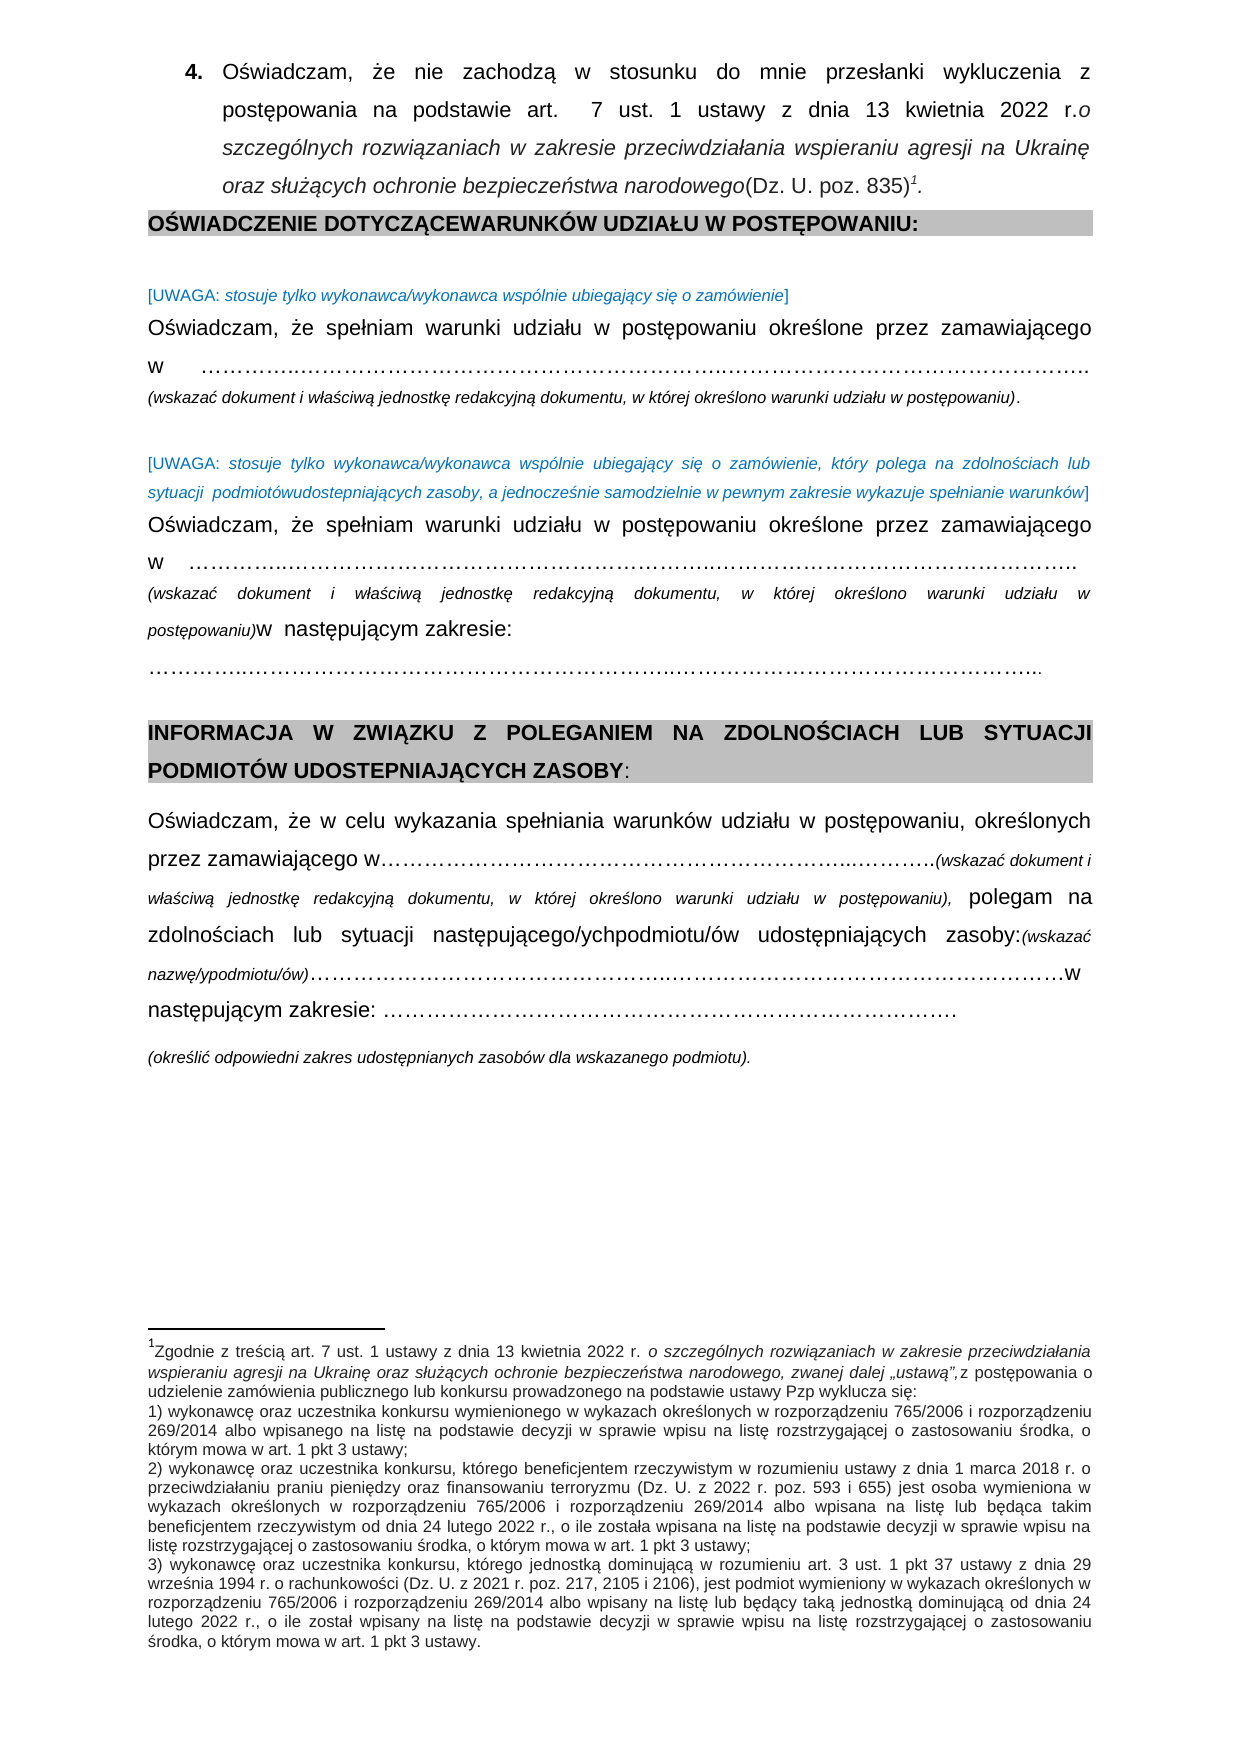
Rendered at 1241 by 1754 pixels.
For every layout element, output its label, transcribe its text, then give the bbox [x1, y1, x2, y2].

text Oświadczam, że spełniam warunki udziału w postępowaniu określone przez zamawiającego w …………..…………………………………………………..…………………………………………..(wskazać dokument i właściwą jednostkę redakcyjną dokumentu, w której określono warunki udziału w postępowaniu)w następującym zakresie: [148, 511, 1093, 641]
list Oświadczam, że nie zachodzą w stosunku do mnie przesłanki wykluczenia z postępowania na podstawie art. 7 ust. 1 ustawy z dnia 13 kwietnia 2022 r.o szczególnych rozwiązaniach w zakresie przeciwdziałania wspieraniu agresji na Ukrainę oraz służących ochronie bezpieczeństwa narodowego(Dz. U. poz. 835). [185, 59, 1093, 198]
text [UWAGA: stosuje tylko wykonawca/wykonawca wspólnie ubiegający się o zamówienie, który polega na zdolnościach lub sytuacji podmiotówudostepniających zasoby, a jednocześnie samodzielnie w pewnym zakresie wykazuje spełnianie warunków] [148, 454, 1093, 502]
text INFORMACJA W ZWIĄZKU Z POLEGANIEM NA ZDOLNOŚCIACH LUB SYTUACJI PODMIOTÓW UDOSTEPNIAJĄCYCH ZASOBY: [148, 720, 1093, 783]
text …………..…………………………………………………..…………………………………………... [148, 654, 1093, 679]
text Oświadczam, że w celu wykazania spełniania warunków udziału w postępowaniu, określonych przez zamawiającego w………………………………………………………...………..(wskazać dokument i właściwą jednostkę redakcyjną dokumentu, w której określono warunki udziału w postępowaniu), polegam na zdolnościach lub sytuacji następującego/ychpodmiotu/ów udostępniających zasoby:(wskazać nazwę/ypodmiotu/ów)…………………………………………..………………………………………………w następującym zakresie: ……………………………………………………………………. [148, 808, 1093, 1023]
text Oświadczam, że spełniam warunki udziału w postępowaniu określone przez zamawiającego w …………..…………………………………………………..…………………………………………..(wskazać dokument i właściwą jednostkę redakcyjną dokumentu, w której określono warunki udziału w postępowaniu). [148, 315, 1093, 407]
text [UWAGA: stosuje tylko wykonawca/wykonawca wspólnie ubiegający się o zamówienie] [148, 286, 1093, 305]
text OŚWIADCZENIE DOTYCZĄCEWARUNKÓW UDZIAŁU W POSTĘPOWANIU: [148, 210, 1093, 236]
text (określić odpowiedni zakres udostępnianych zasobów dla wskazanego podmiotu). [148, 1048, 1093, 1067]
